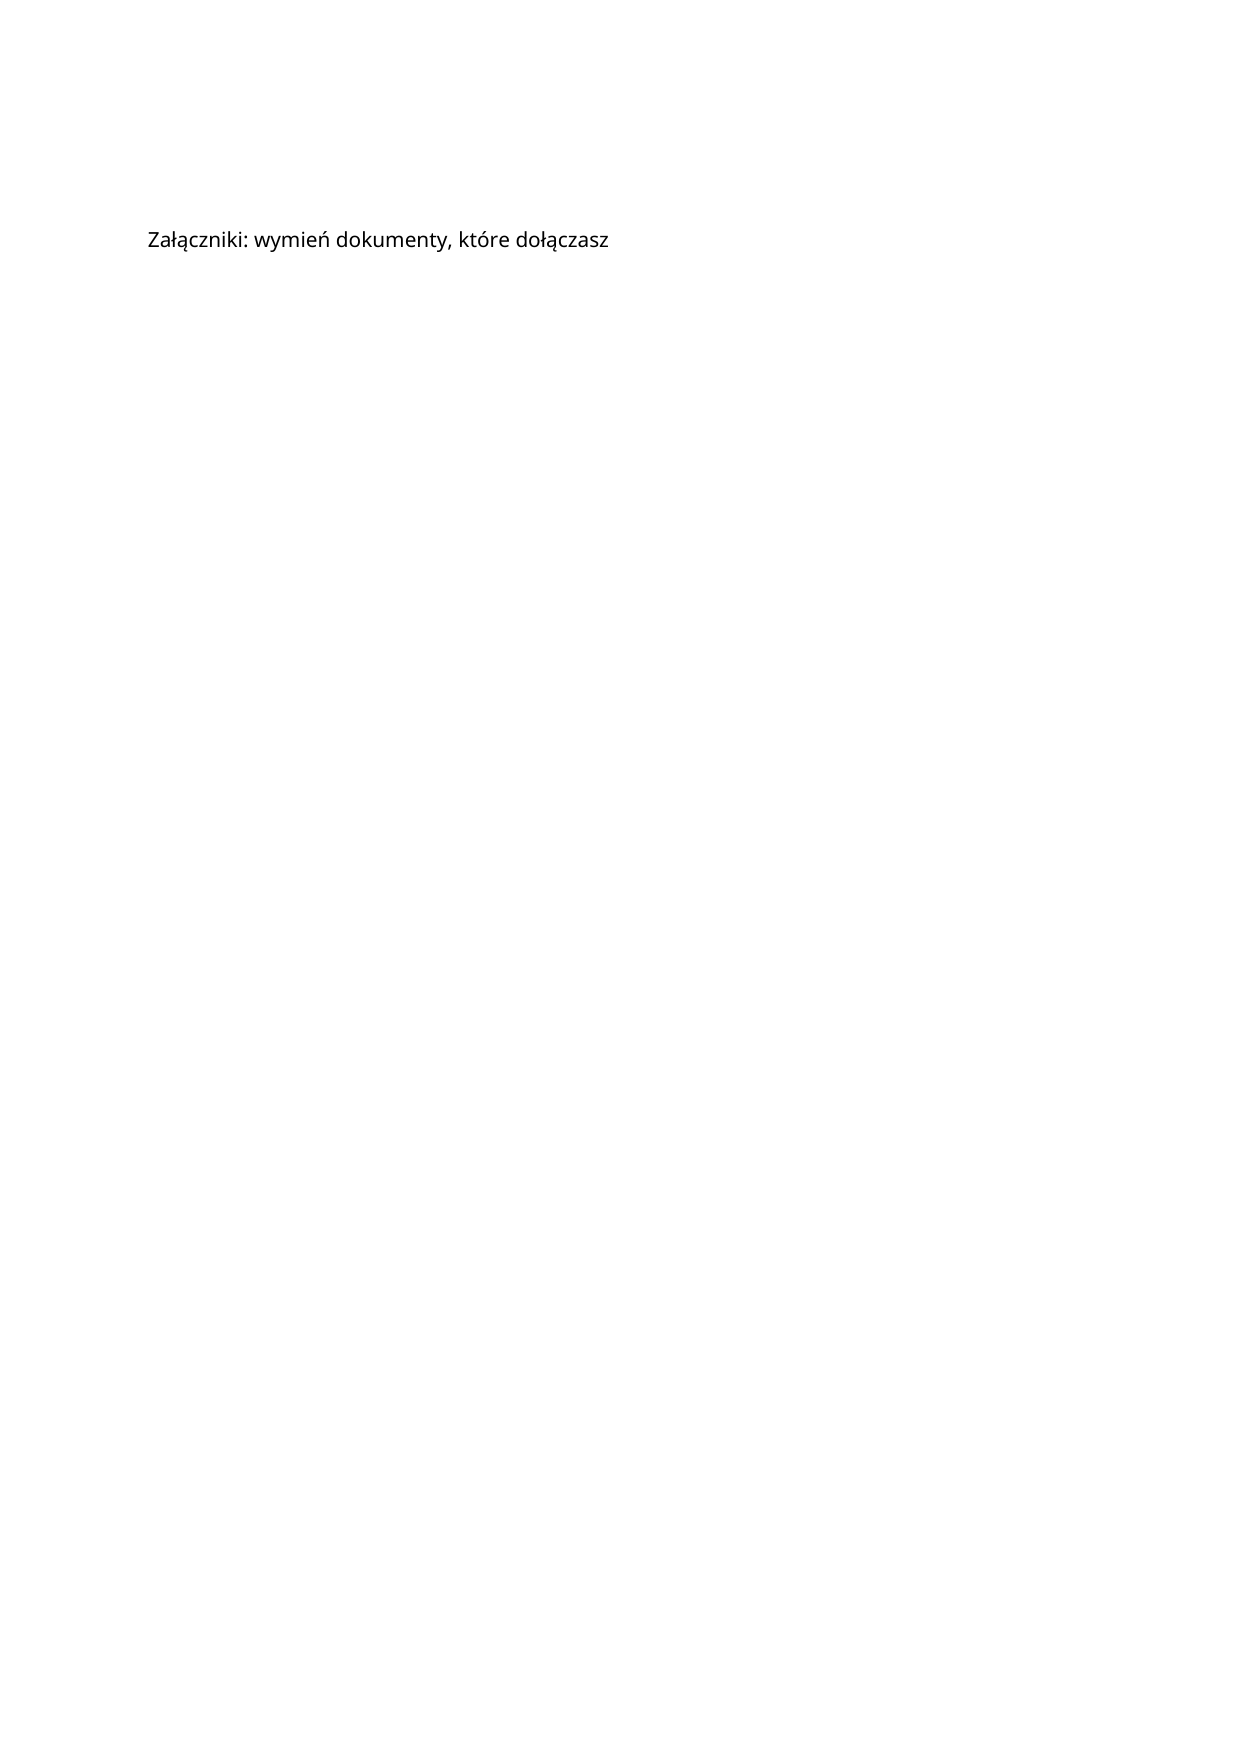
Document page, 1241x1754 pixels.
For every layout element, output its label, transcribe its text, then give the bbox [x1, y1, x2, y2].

text Załączniki: wymień dokumenty, które dołączasz [148, 148, 1093, 253]
